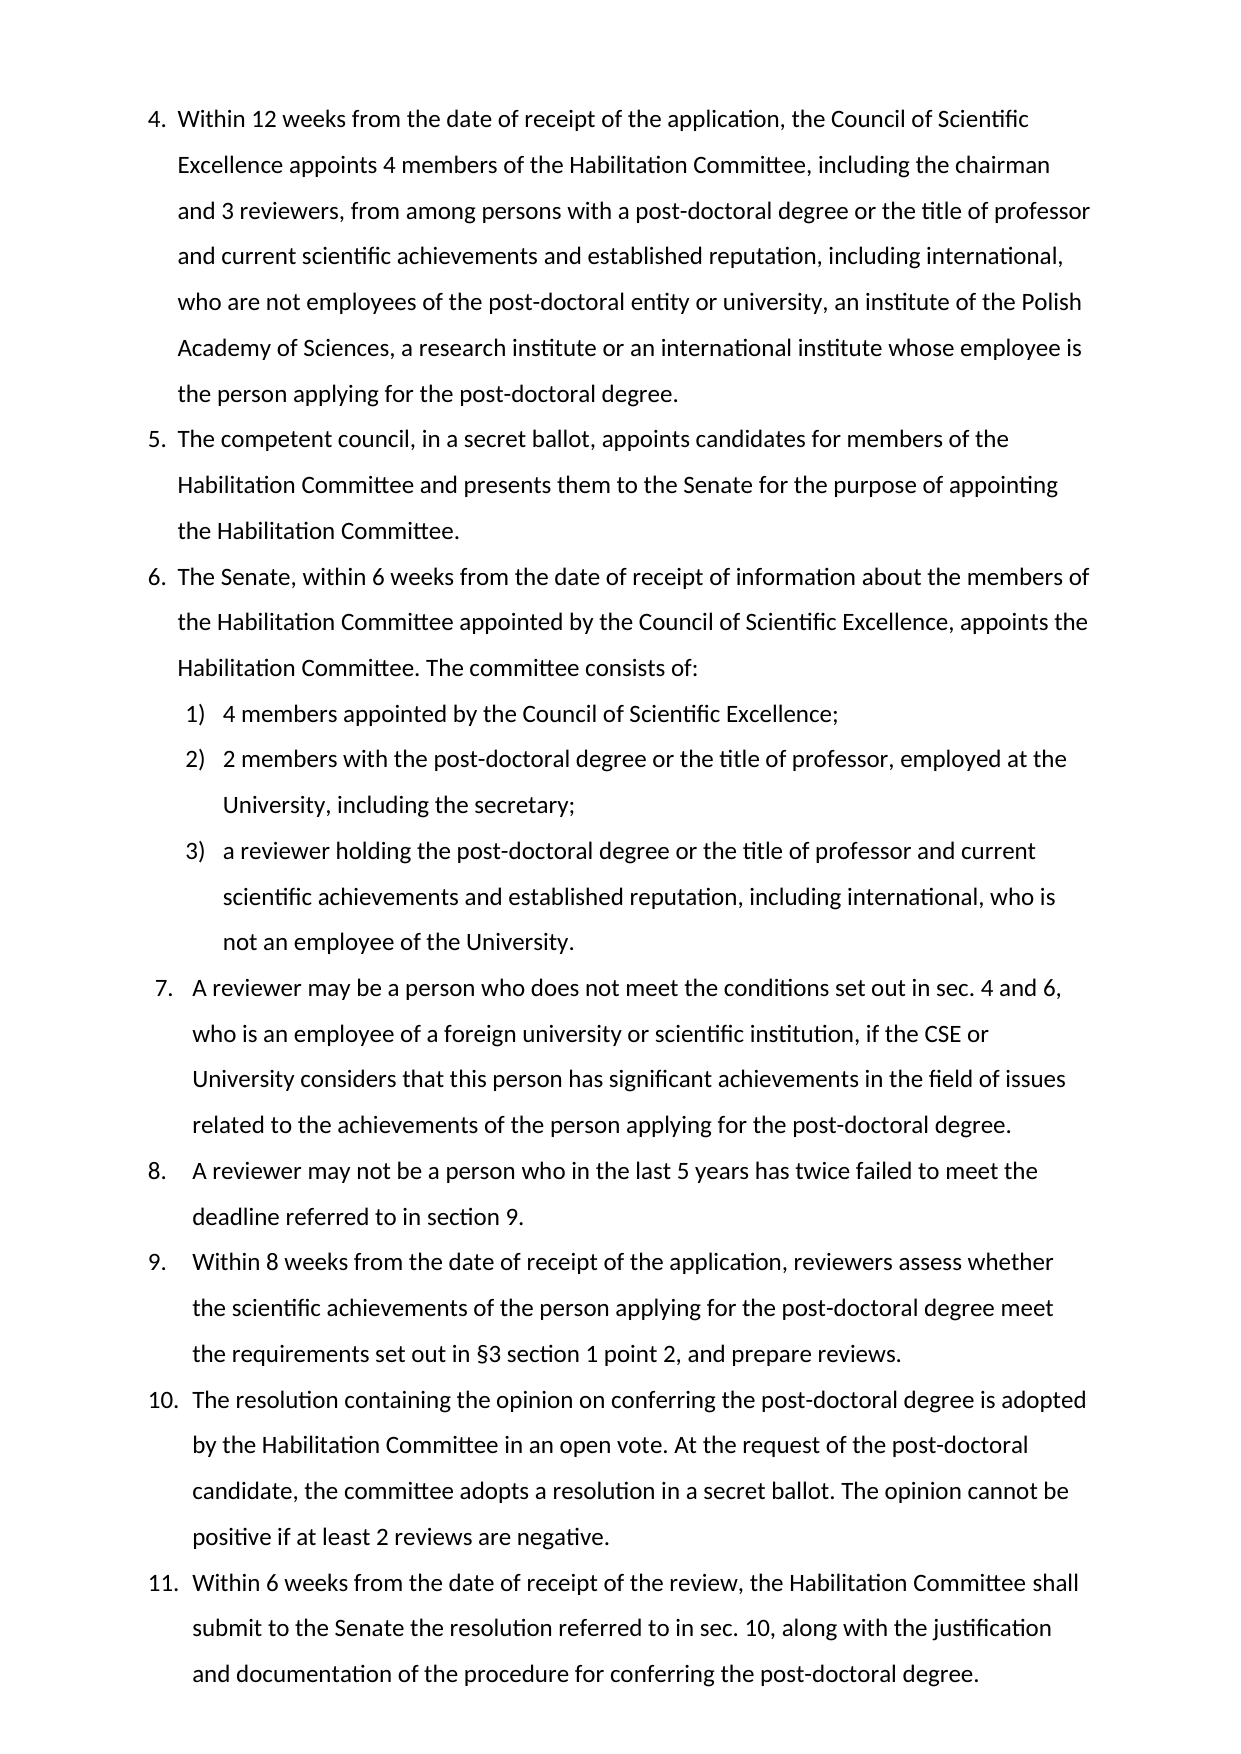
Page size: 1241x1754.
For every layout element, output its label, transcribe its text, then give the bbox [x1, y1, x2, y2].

list 4 members appointed by the Council of Scientific Excellence; [185, 698, 1092, 728]
list Within 12 weeks from the date of receipt of the application, the Council of Scientific Excellence appoints 4 members of the Habilitation Committee, including the chairman and 3 reviewers, from among persons with a post-doctoral degree or the title of professor and current scientific achievements and established reputation, including international, who are not employees of the post-doctoral entity or university, an institute of the Polish Academy of Sciences, a research institute or an international institute whose employee is the person applying for the post-doctoral degree. [148, 103, 1092, 408]
list The competent council, in a secret ballot, appoints candidates for members of the Habilitation Committee and presents them to the Senate for the purpose of appointing the Habilitation Committee. [148, 423, 1092, 545]
list The Senate, within 6 weeks from the date of receipt of information about the members of the Habilitation Committee appointed by the Council of Scientific Excellence, appoints the Habilitation Committee. The committee consists of: [148, 561, 1092, 683]
list 2 members with the post-doctoral degree or the title of professor, employed at the University, including the secretary; [185, 743, 1092, 820]
list The resolution containing the opinion on conferring the post-doctoral degree is adopted by the Habilitation Committee in an open vote. At the request of the post-doctoral candidate, the committee adopts a resolution in a secret ballot. The opinion cannot be positive if at least 2 reviews are negative. [148, 1384, 1092, 1551]
list A reviewer may be a person who does not meet the conditions set out in sec. 4 and 6, who is an employee of a foreign university or scientific institution, if the CSE or University considers that this person has significant achievements in the field of issues related to the achievements of the person applying for the post-doctoral degree. [154, 972, 1092, 1140]
list A reviewer may not be a person who in the last 5 years has twice failed to meet the deadline referred to in section 9. [148, 1155, 1092, 1231]
list a reviewer holding the post-doctoral degree or the title of professor and current scientific achievements and established reputation, including international, who is not an employee of the University. [185, 835, 1092, 957]
list Within 8 weeks from the date of receipt of the application, reviewers assess whether the scientific achievements of the person applying for the post-doctoral degree meet the requirements set out in §3 section 1 point 2, and prepare reviews. [148, 1247, 1092, 1368]
list Within 6 weeks from the date of receipt of the review, the Habilitation Committee shall submit to the Senate the resolution referred to in sec. 10, along with the justification and documentation of the procedure for conferring the post-doctoral degree. [148, 1567, 1092, 1689]
